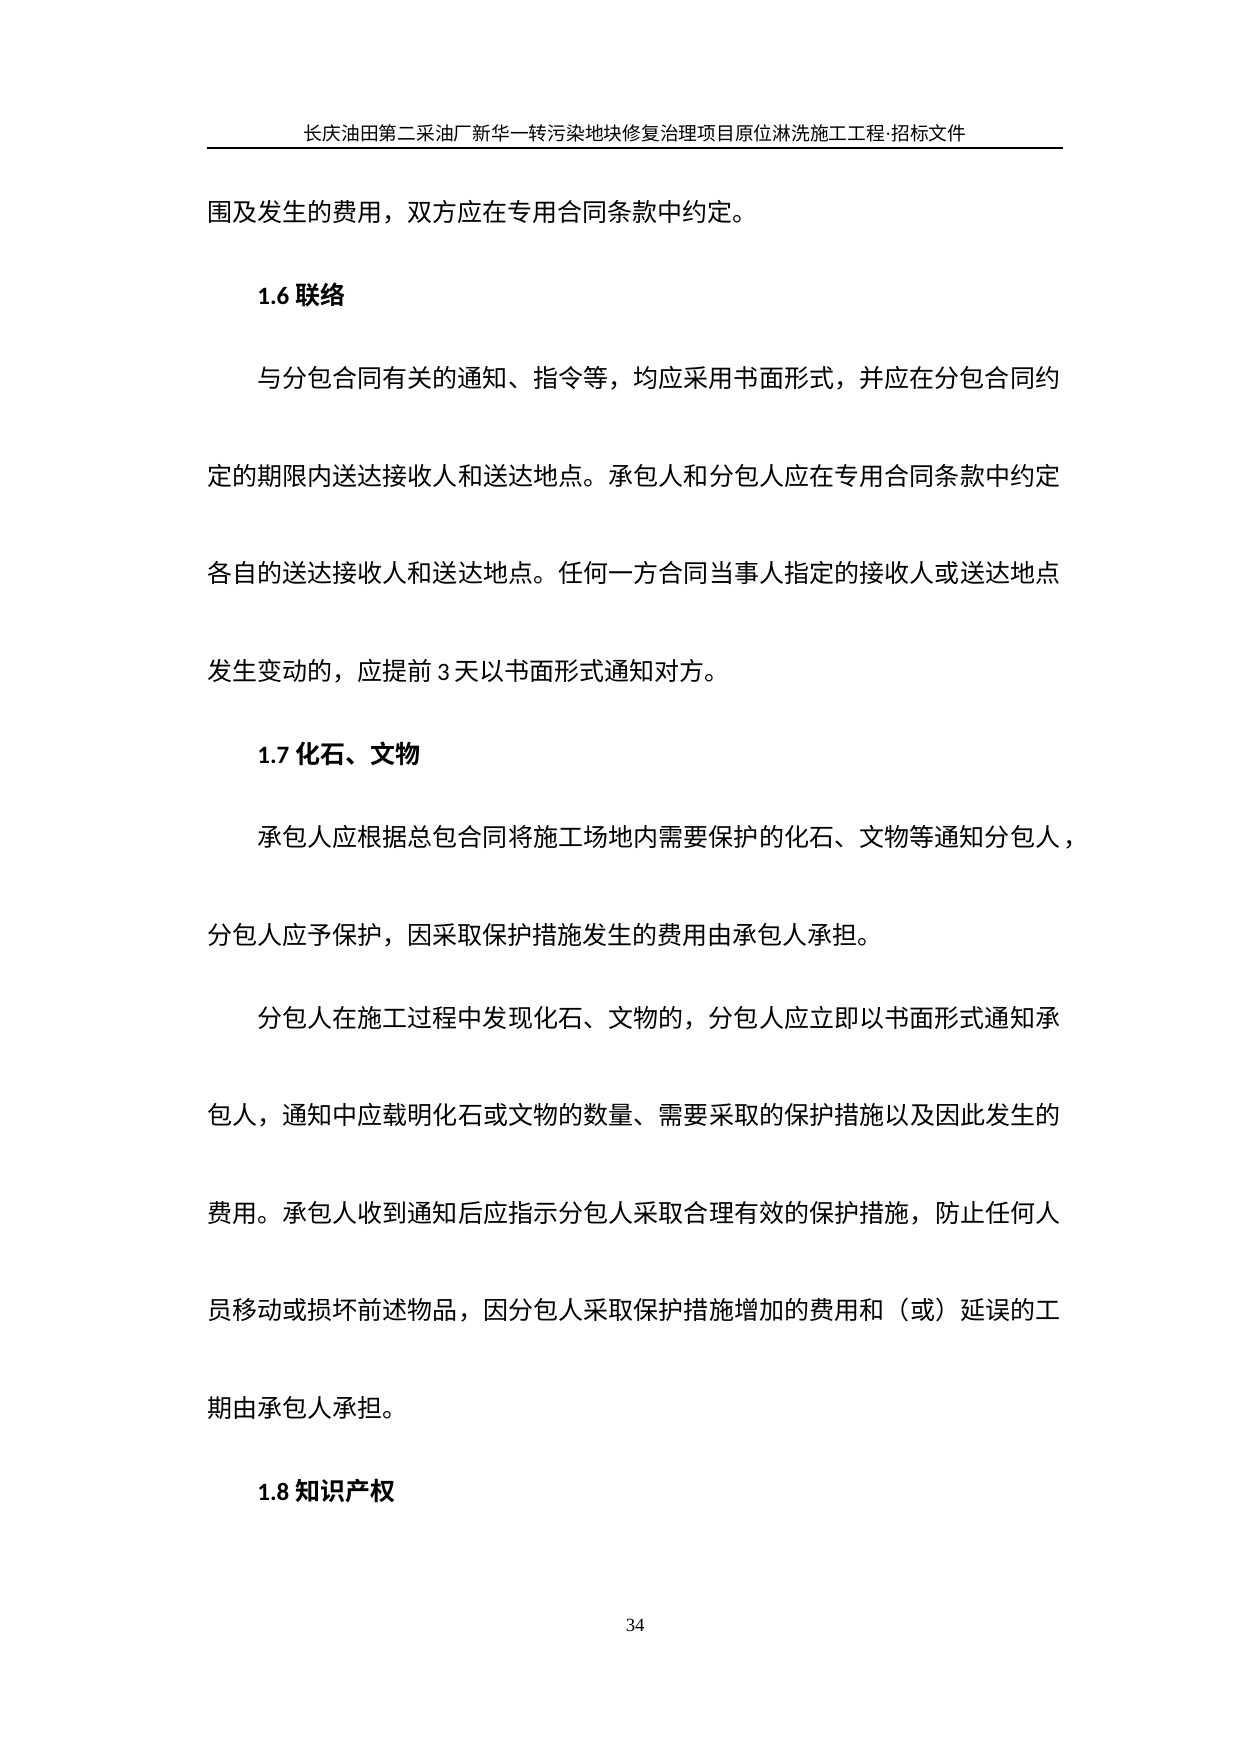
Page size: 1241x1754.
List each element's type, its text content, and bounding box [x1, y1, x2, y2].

text 承包人应根据总包合同将施工场地内需要保护的化石、文物等通知分包人，分包人应予保护，因采取保护措施发生的费用由承包人承担。 [207, 803, 1063, 966]
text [207, 178, 1063, 243]
text 1.7 化石、文物 [207, 720, 1063, 785]
text 1.6 联络 [207, 261, 1063, 326]
text 与分包合同有关的通知、指令等，均应采用书面形式，并应在分包合同约定的期限内送达接收人和送达地点。承包人和分包人应在专用合同条款中约定各自的送达接收人和送达地点。任何一方合同当事人指定的接收人或送达地点发生变动的，应提前3天以书面形式通知对方。 [207, 344, 1063, 702]
text 分包人在施工过程中发现化石、文物的，分包人应立即以书面形式通知承包人，通知中应载明化石或文物的数量、需要采取的保护措施以及因此发生的费用。承包人收到通知后应指示分包人采取合理有效的保护措施，防止任何人员移动或损坏前述物品，因分包人采取保护措施增加的费用和（或）延误的工期由承包人承担。 [207, 984, 1063, 1439]
text 1.8 知识产权 [207, 1457, 1063, 1522]
